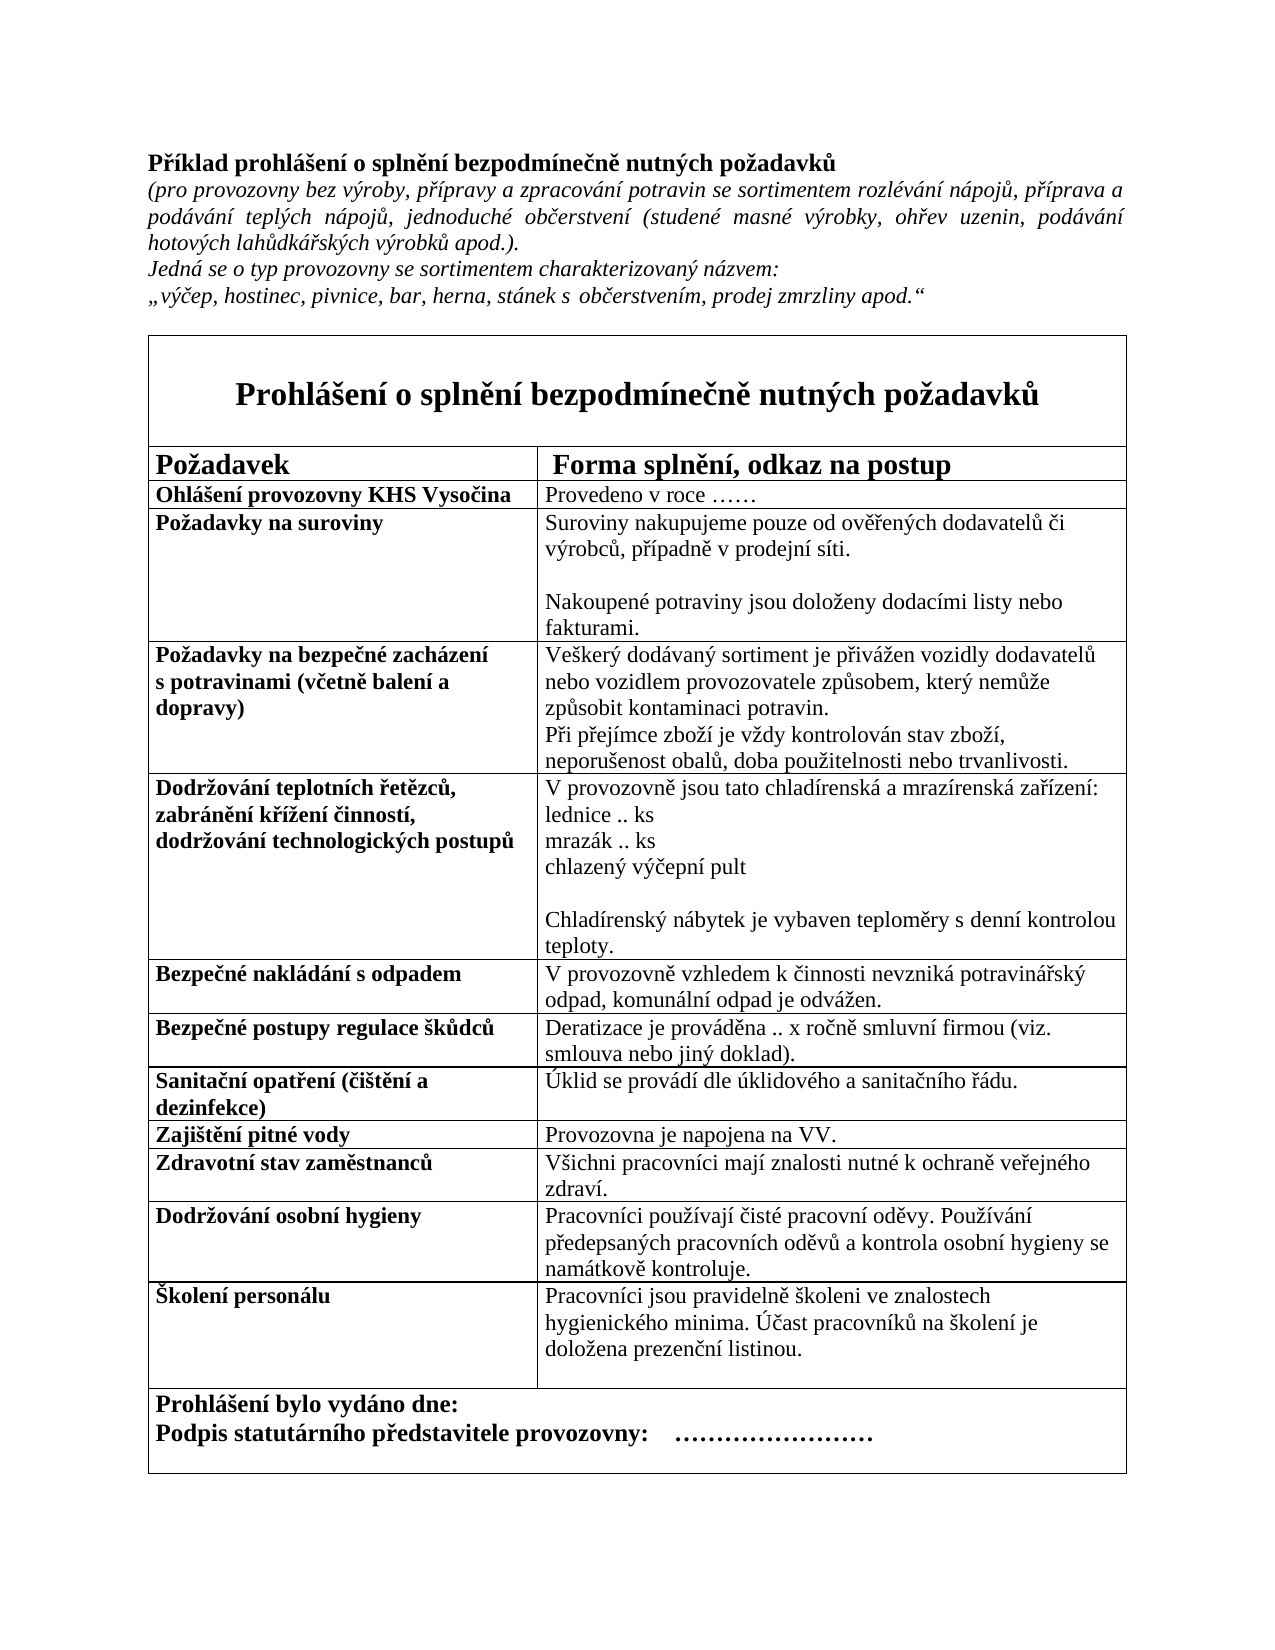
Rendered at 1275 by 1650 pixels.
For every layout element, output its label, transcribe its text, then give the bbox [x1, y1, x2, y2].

table_cell Forma splnění, odkaz na postup [538, 447, 1126, 480]
table_cell Veškerý dodávaný sortiment je přivážen vozidly dodavatelů nebo vozidlem provozovatele způsobem, který nemůže způsobit kontaminaci potravin. Při přejímce zboží je vždy kontrolován stav zboží, neporušenost obalů, doba použitelnosti nebo trvanlivosti. [538, 642, 1126, 773]
table_cell V provozovně vzhledem k činnosti nevzniká potravinářský odpad, komunální odpad je odvážen. [538, 960, 1126, 1013]
text Jedná se o typ provozovny se sortimentem charakterizovaný názvem: [148, 255, 1127, 282]
table_cell Požadavek [149, 447, 537, 480]
table_cell Požadavky na bezpečné zacházení s potravinami (včetně balení a dopravy) [149, 642, 537, 773]
table_cell Ohlášení provozovny KHS Vysočina [149, 481, 537, 508]
table_cell Bezpečné postupy regulace škůdců [149, 1014, 537, 1066]
table_cell Školení personálu [149, 1283, 537, 1388]
table_cell Bezpečné nakládání s odpadem [149, 960, 537, 1013]
table_cell Zajištění pitné vody [149, 1121, 537, 1147]
table_cell Sanitační opatření (čištění a dezinfekce) [149, 1068, 537, 1120]
table_cell Požadavky na suroviny [149, 509, 537, 641]
table_cell Zdravotní stav zaměstnanců [149, 1149, 537, 1201]
table_header Prohlášení o splnění bezpodmínečně nutných požadavků [149, 336, 1126, 446]
table_cell Pracovníci jsou pravidelně školeni ve znalostech hygienického minima. Účast pracovníků na školení je doložena prezenční listinou. [538, 1283, 1126, 1388]
table_cell Prohlášení bylo vydáno dne: Podpis statutárního představitele provozovny: …………………… [149, 1389, 1126, 1473]
table_cell Provozovna je napojena na VV. [538, 1121, 1126, 1147]
text „výčep, hostinec, pivnice, bar, herna, stánek s občerstvením, prodej zmrzliny apod.“ [148, 282, 1127, 308]
table_cell Všichni pracovníci mají znalosti nutné k ochraně veřejného zdraví. [538, 1149, 1126, 1201]
table_cell Deratizace je prováděna .. x ročně smluvní firmou (viz. smlouva nebo jiný doklad). [538, 1014, 1126, 1066]
table_cell Dodržování osobní hygieny [149, 1202, 537, 1281]
table_cell Pracovníci používají čisté pracovní oděvy. Používání předepsaných pracovních oděvů a kontrola osobní hygieny se namátkově kontroluje. [538, 1202, 1126, 1281]
text (pro provozovny bez výroby, přípravy a zpracování potravin se sortimentem rozlévání nápojů, příprava a podávání teplých nápojů, jednoduché občerstvení (studené masné výrobky, ohřev uzenin, podávání hotových lahůdkářských výrobků apod.). [148, 176, 1127, 255]
table_cell V provozovně jsou tato chladírenská a mrazírenská zařízení: lednice .. ks mrazák .. ks chlazený výčepní pult Chladírenský nábytek je vybaven teploměry s denní kontrolou teploty. [538, 774, 1126, 959]
table_cell Provedeno v roce …… [538, 481, 1126, 508]
table_cell Úklid se provádí dle úklidového a sanitačního řádu. [538, 1068, 1126, 1120]
table_cell Suroviny nakupujeme pouze od ověřených dodavatelů či výrobců, případně v prodejní síti. Nakoupené potraviny jsou doloženy dodacími listy nebo fakturami. [538, 509, 1126, 641]
table_cell Dodržování teplotních řetězců, zabránění křížení činností, dodržování technologických postupů [149, 774, 537, 959]
subtitle Příklad prohlášení o splnění bezpodmínečně nutných požadavků [148, 148, 1127, 176]
